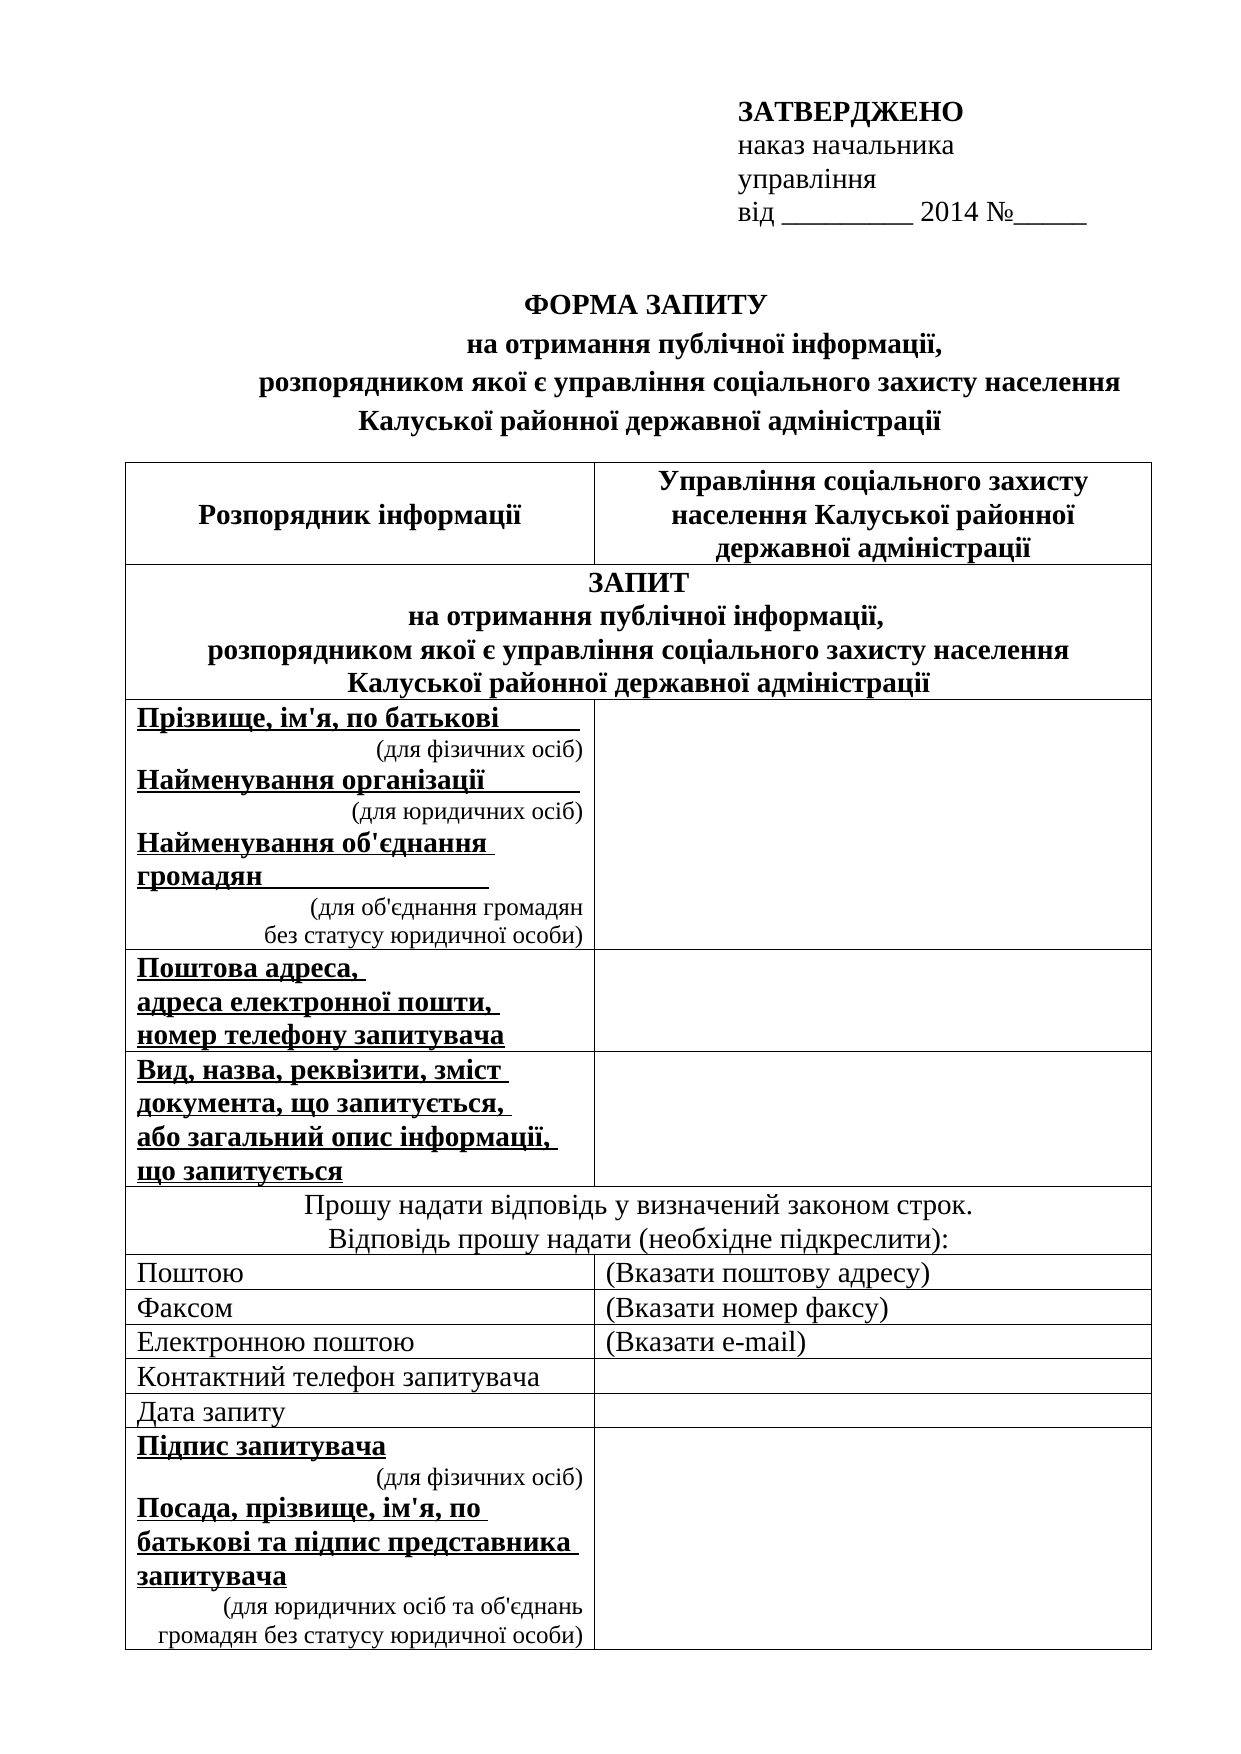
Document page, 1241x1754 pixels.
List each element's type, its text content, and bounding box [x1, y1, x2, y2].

table_cell Вид, назва, реквізити, зміст документа, що запитується, або загальний опис інформації, що запитується [126, 1052, 594, 1186]
table_header Розпорядник інформації [126, 463, 594, 564]
table_cell [595, 1052, 1151, 1186]
table_cell (Вказати поштову адресу) [595, 1255, 1151, 1289]
table_cell ЗАПИТ на отримання публічної інформації, розпорядником якої є управління соціального захисту населення Калуської районної державної адміністрації [126, 565, 1151, 699]
table_cell Поштова адреса, адреса електронної пошти, номер телефону запитувача [126, 950, 594, 1051]
table_cell Факсом [126, 1290, 594, 1323]
table_cell (Вказати e-mail) [595, 1325, 1151, 1358]
table_cell Підпис запитувача (для фізичних осіб) Посада, прізвище, ім'я, по батькові та підпис представника запитувача (для юридичних осіб та об'єднань громадян без статусу юридичної особи) [126, 1428, 594, 1649]
text ЗАТВЕРДЖЕНО [664, 94, 1094, 127]
table_cell Дата запиту [126, 1394, 594, 1427]
table_cell [595, 700, 1151, 949]
table_cell Прошу надати відповідь у визначений законом строк. Відповідь прошу надати (необхідне підкреслити): [126, 1187, 1151, 1254]
table_cell Прізвище, ім'я, по батькові (для фізичних осіб) Найменування організації (для юридичних осіб) Найменування об'єднання громадян (для об'єднання громадян без статусу юридичної особи) [126, 700, 594, 949]
text наказ начальника управління [738, 127, 1094, 194]
table_cell [595, 1359, 1151, 1393]
text ФОРМА ЗАПИТУ на отримання публічної інформації, розпорядником якої є управління соціального захисту населення Калуської районної державної адміністрації [148, 287, 1152, 436]
text від _________ 2014 №_____ [738, 194, 1152, 228]
table_cell [595, 1428, 1151, 1649]
table_cell [595, 950, 1151, 1051]
table_cell (Вказати номер факсу) [595, 1290, 1151, 1323]
table_cell Контактний телефон запитувача [126, 1359, 594, 1393]
table_header Управління соціального захисту населення Калуської районної державної адміністрації [595, 463, 1151, 564]
table_cell Поштою [126, 1255, 594, 1289]
table_cell Електронною поштою [126, 1325, 594, 1358]
table_cell [595, 1394, 1151, 1427]
